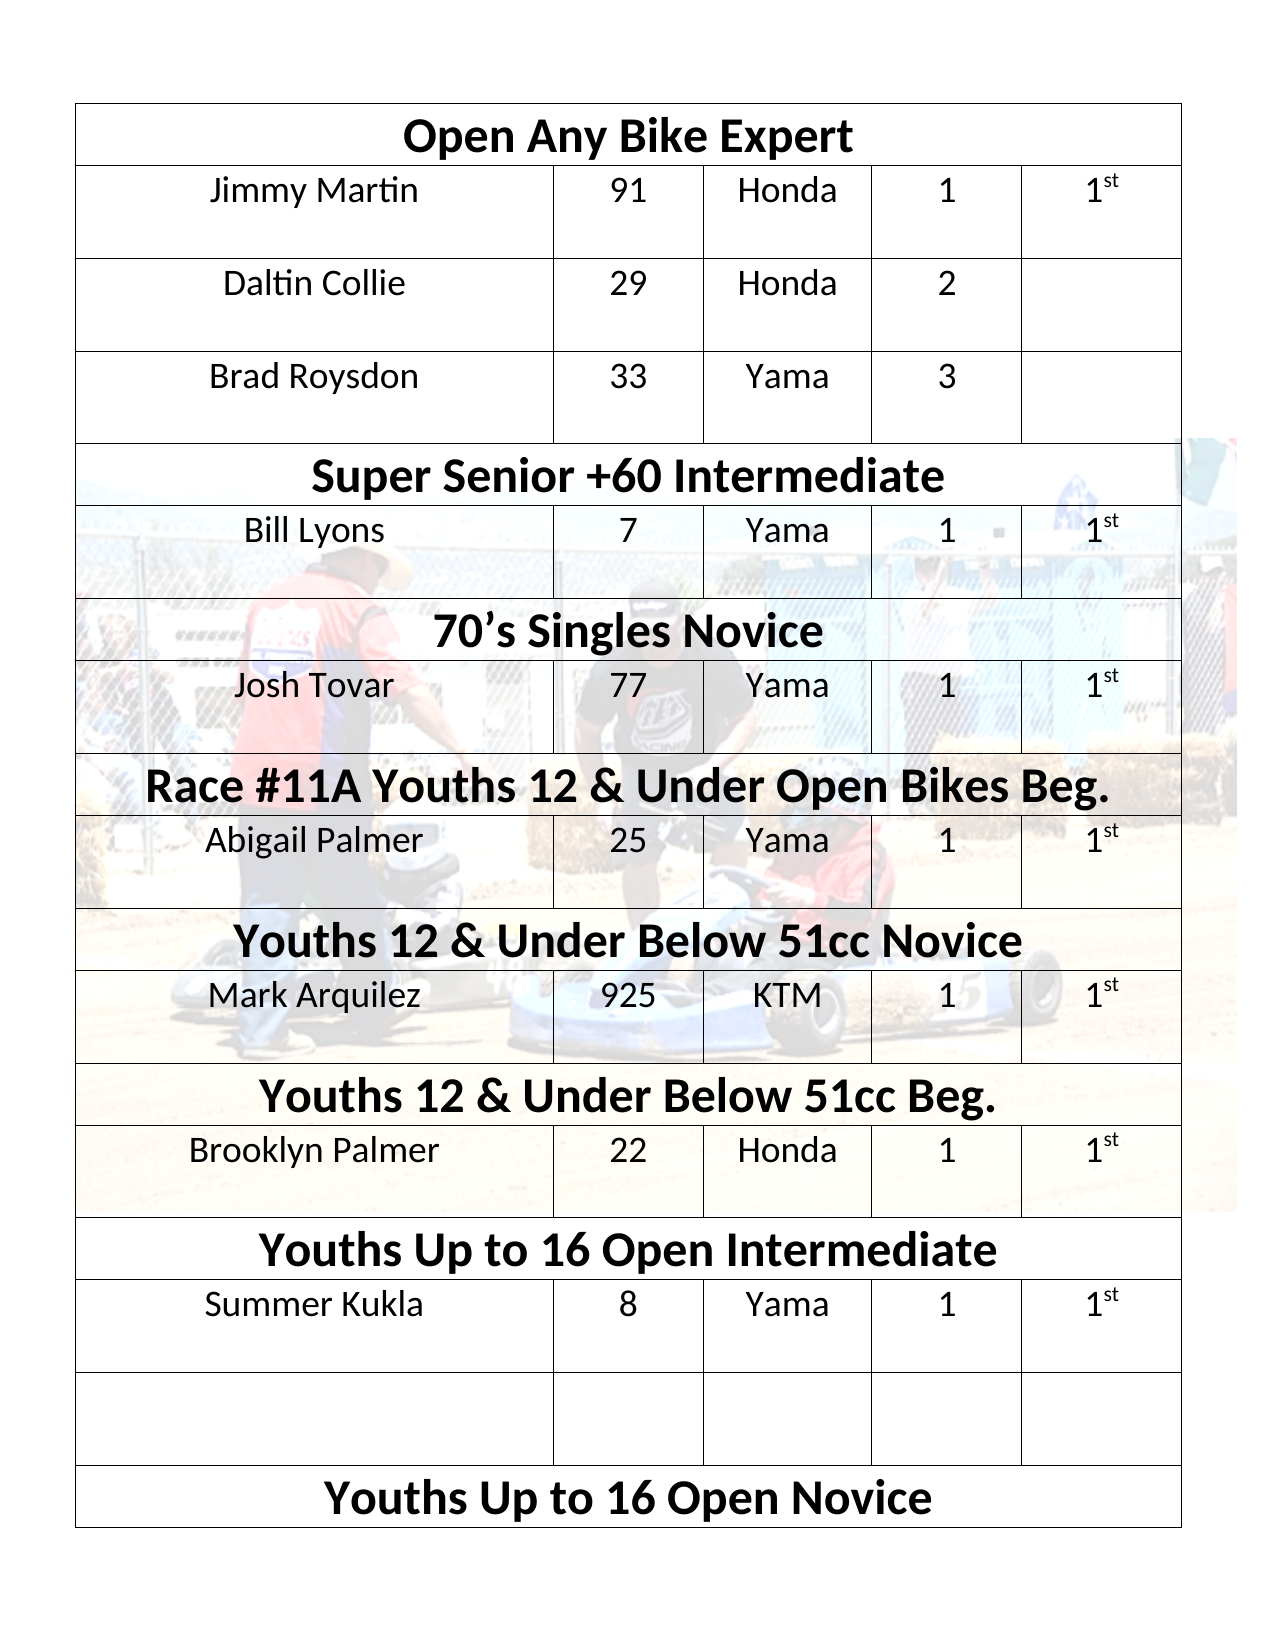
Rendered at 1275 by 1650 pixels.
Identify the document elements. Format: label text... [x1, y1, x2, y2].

table_cell 1 [872, 971, 1021, 1062]
table_cell Brad Roysdon [76, 352, 553, 443]
table_cell 91 [554, 166, 703, 258]
table_cell 1st [1022, 816, 1181, 908]
table_cell 7 [554, 506, 703, 598]
table_cell Honda [704, 1126, 871, 1217]
table_cell [1022, 1373, 1181, 1465]
table_cell 1st [1022, 1126, 1181, 1217]
table_cell Yama [704, 661, 871, 753]
table_cell 22 [554, 1126, 703, 1217]
table_cell Honda [704, 166, 871, 258]
table_cell 1 [872, 166, 1021, 258]
table_cell [872, 1373, 1021, 1465]
table_cell Open Any Bike Expert [76, 104, 1181, 165]
table_cell 8 [554, 1280, 703, 1372]
table_cell [1022, 259, 1181, 351]
table_cell Race #11A Youths 12 & Under Open Bikes Beg. [76, 754, 1181, 815]
table_cell Abigail Palmer [76, 816, 553, 908]
table_cell 33 [554, 352, 703, 443]
table_cell 1st [1022, 166, 1181, 258]
table_cell Yama [704, 506, 871, 598]
table_cell Yama [704, 1280, 871, 1372]
table_cell 1 [872, 1280, 1021, 1372]
table_cell 1st [1022, 506, 1181, 598]
table_cell Summer Kukla [76, 1280, 553, 1372]
table_cell Honda [704, 259, 871, 351]
table_cell 1 [872, 506, 1021, 598]
table_cell 2 [872, 259, 1021, 351]
table_cell 1 [872, 816, 1021, 908]
table_cell Youths Up to 16 Open Novice [76, 1466, 1181, 1527]
table_cell Youths 12 & Under Below 51cc Beg. [76, 1064, 1181, 1124]
table_cell 3 [872, 352, 1021, 443]
table_cell 77 [554, 661, 703, 753]
table_cell 1st [1022, 1280, 1181, 1372]
table_cell [76, 1373, 553, 1465]
table_cell 1st [1022, 971, 1181, 1062]
table_cell Yama [704, 816, 871, 908]
table_cell [704, 1373, 871, 1465]
table_cell 925 [554, 971, 703, 1062]
table_cell 70’s Singles Novice [76, 599, 1181, 660]
table_cell Super Senior +60 Intermediate [76, 444, 1181, 505]
table_cell Jimmy Martin [76, 166, 553, 258]
table_cell Daltin Collie [76, 259, 553, 351]
table_cell Mark Arquilez [76, 971, 553, 1062]
table_cell 1 [872, 661, 1021, 753]
table_cell [554, 1373, 703, 1465]
table_cell Youths Up to 16 Open Intermediate [76, 1218, 1181, 1279]
table_cell 1 [872, 1126, 1021, 1217]
table_cell 25 [554, 816, 703, 908]
table_cell 1st [1022, 661, 1181, 753]
table_cell KTM [704, 971, 871, 1062]
table_cell [1022, 352, 1181, 443]
table_cell Yama [704, 352, 871, 443]
table_cell Josh Tovar [76, 661, 553, 753]
table_cell 29 [554, 259, 703, 351]
table_cell Youths 12 & Under Below 51cc Novice [76, 909, 1181, 970]
table_cell Bill Lyons [76, 506, 553, 598]
table_cell Brooklyn Palmer [76, 1126, 553, 1217]
